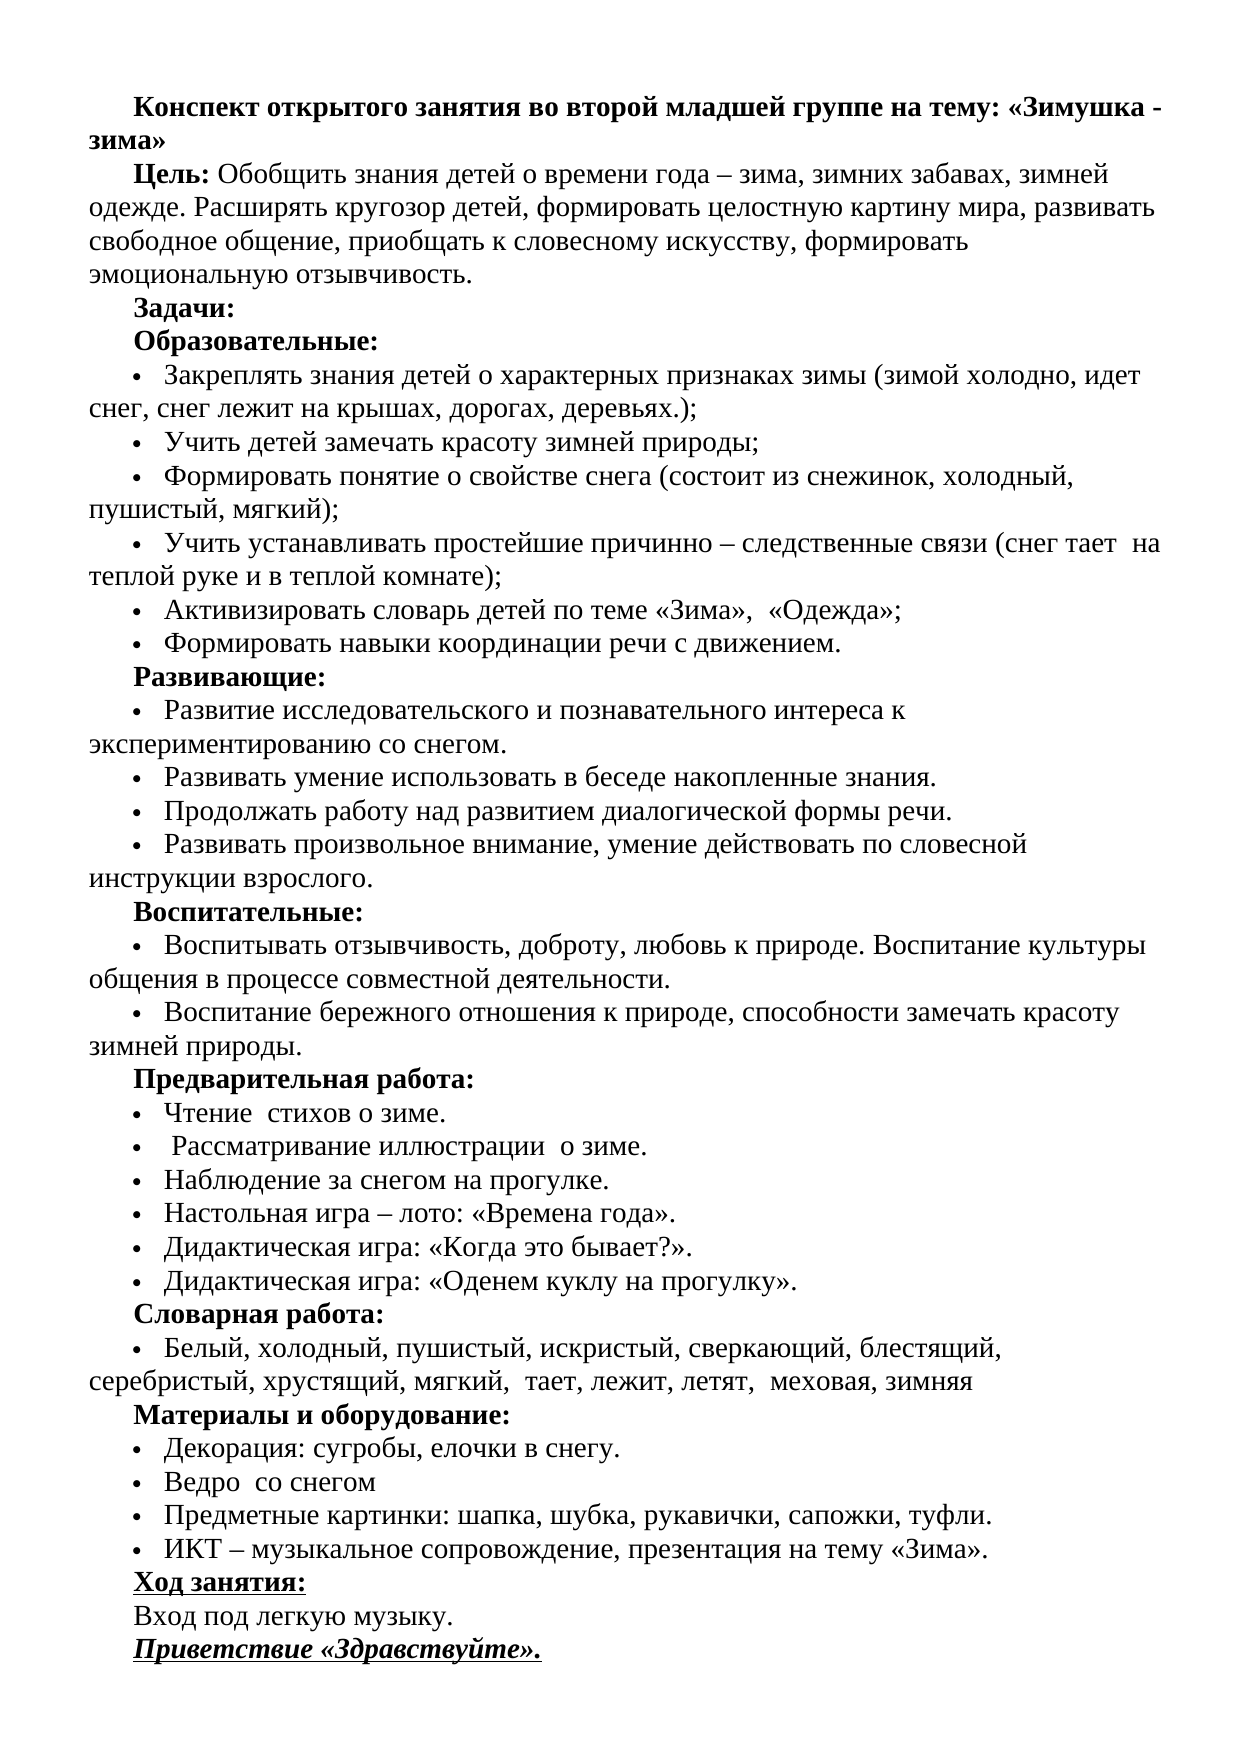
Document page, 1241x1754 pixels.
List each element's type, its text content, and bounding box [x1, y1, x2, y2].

list Развивать произвольное внимание, умение действовать по словесной инструкции взрослого. [89, 827, 1167, 894]
list Предметные картинки: шапка, шубка, рукавички, сапожки, туфли. [89, 1497, 1167, 1531]
list Белый, холодный, пушистый, искристый, сверкающий, блестящий, серебристый, хрустящий, мягкий, тает, лежит, летят, меховая, зимняя [89, 1330, 1167, 1397]
list Воспитывать отзывчивость, доброту, любовь к природе. Воспитание культуры общения в процессе совместной деятельности. [89, 927, 1167, 994]
list Развивать умение использовать в беседе накопленные знания. [89, 759, 1167, 793]
list Учить устанавливать простейшие причинно – следственные связи (снег тает на теплой руке и в теплой комнате); [89, 525, 1167, 592]
text Словарная работа: [89, 1296, 1167, 1330]
list Формировать понятие о свойстве снега (состоит из снежинок, холодный, пушистый, мягкий); [89, 458, 1167, 525]
list Ведро со снегом [89, 1464, 1167, 1497]
list Продолжать работу над развитием диалогической формы речи. [89, 793, 1167, 827]
list Дидактическая игра: «Когда это бывает?». [89, 1229, 1167, 1263]
list Развитие исследовательского и познавательного интереса к экспериментированию со снегом. [89, 692, 1167, 759]
list ИКТ – музыкальное сопровождение, презентация на тему «Зима». [89, 1531, 1167, 1564]
text Предварительная работа: [89, 1061, 1167, 1095]
text Образовательные: [89, 323, 1167, 357]
list Настольная игра – лото: «Времена года». [89, 1196, 1167, 1229]
list Наблюдение за снегом на прогулке. [89, 1162, 1167, 1196]
list Воспитание бережного отношения к природе, способности замечать красоту зимней природы. [89, 994, 1167, 1061]
text Воспитательные: [89, 894, 1167, 927]
list Декорация: сугробы, елочки в снегу. [89, 1430, 1167, 1464]
text Вход под легкую музыку. [89, 1598, 1167, 1632]
list Рассматривание иллюстрации о зиме. [89, 1128, 1167, 1162]
list Чтение стихов о зиме. [89, 1095, 1167, 1128]
text Цель: Обобщить знания детей о времени года – зима, зимних забавах, зимней одежде. Расширять кругозор детей, формировать целостную картину мира, развивать свободное общение, приобщать к словесному искусству, формировать эмоциональную отзывчивость. [89, 156, 1167, 290]
text Приветствие «Здравствуйте». [89, 1632, 1167, 1665]
text Материалы и оборудование: [89, 1397, 1167, 1430]
list Закреплять знания детей о характерных признаках зимы (зимой холодно, идет снег, снег лежит на крышах, дорогах, деревьях.); [89, 357, 1167, 424]
text Развивающие: [89, 659, 1167, 692]
list Учить детей замечать красоту зимней природы; [89, 424, 1167, 458]
list Дидактическая игра: «Оденем куклу на прогулку». [89, 1263, 1167, 1296]
text Ход занятия: [89, 1564, 1167, 1598]
text Задачи: [89, 290, 1167, 323]
text Конспект открытого занятия во второй младшей группе на тему: «Зимушка - зима» [89, 89, 1167, 156]
list Формировать навыки координации речи с движением. [89, 625, 1167, 659]
list Активизировать словарь детей по теме «Зима», «Одежда»; [89, 592, 1167, 625]
